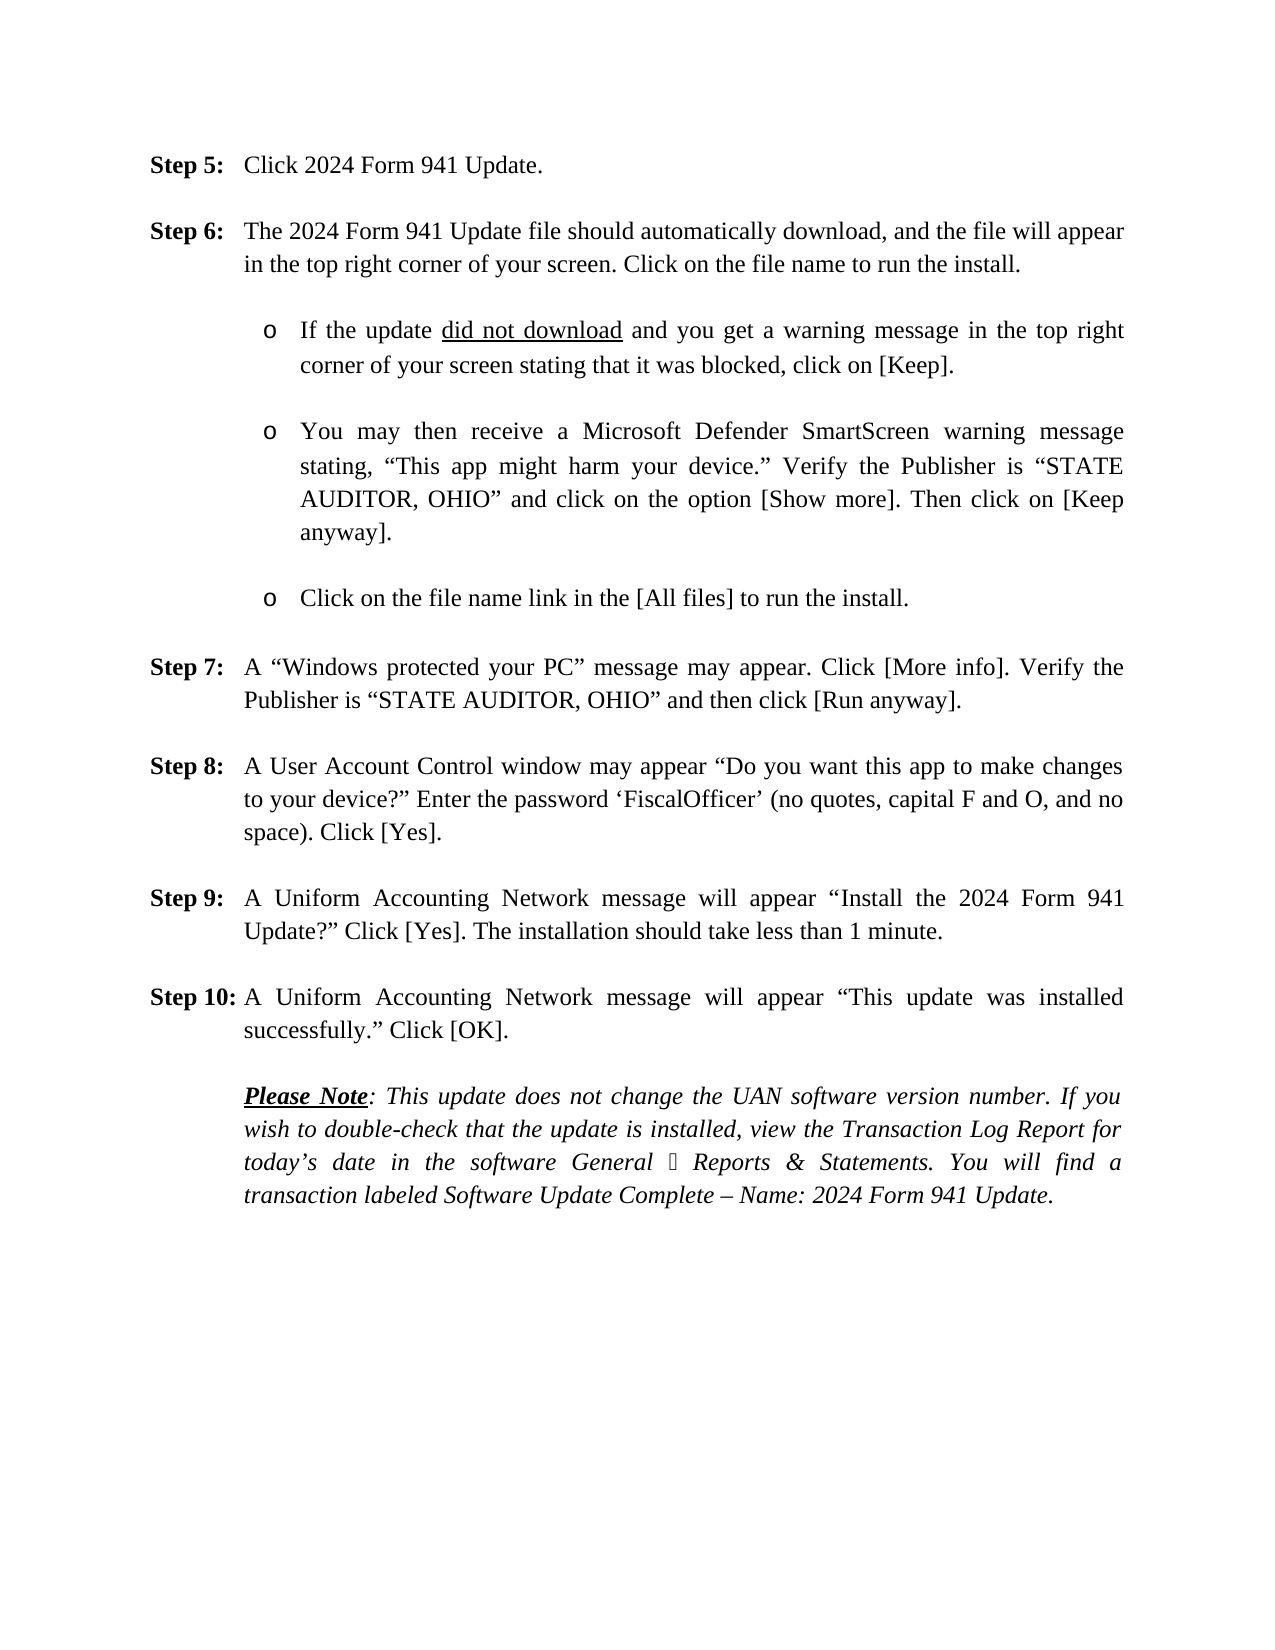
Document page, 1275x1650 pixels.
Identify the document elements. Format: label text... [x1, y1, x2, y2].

list If the update did not download and you get a warning message in the top right corner of your screen stating that it was blocked, click on [Keep]. [262, 315, 1125, 379]
list You may then receive a Microsoft Defender SmartScreen warning message stating, “This app might harm your device.” Verify the Publisher is “STATE AUDITOR, OHIO” and click on the option [Show more]. Then click on [Keep anyway]. [262, 416, 1125, 546]
text Step 9: A Uniform Accounting Network message will appear “Install the 2024 Form 941 Update?” Click [Yes]. The installation should take less than 1 minute. [150, 883, 1125, 945]
text Please Note: This update does not change the UAN software version number. If you wish to double-check that the update is installed, view the Transaction Log Report for today’s date in the software General Reports & Statements. You will find a transaction labeled Software Update Complete – Name: 2024 Form 941 Update. [244, 1081, 1125, 1209]
text Step 8: A User Account Control window may appear “Do you want this app to make changes to your device?” Enter the password ‘FiscalOfficer’ (no quotes, capital F and O, and no space). Click [Yes]. [150, 751, 1125, 846]
text Step 7: A “Windows protected your PC” message may appear. Click [More info]. Verify the Publisher is “STATE AUDITOR, OHIO” and then click [Run anyway]. [150, 652, 1125, 714]
list Click on the file name link in the [All files] to run the install. [262, 583, 1125, 614]
text Step 10: A Uniform Accounting Network message will appear “This update was installed successfully.” Click [OK]. [150, 982, 1125, 1044]
text Step 5: Click 2024 Form 941 Update. [150, 150, 1125, 179]
text Step 6: The 2024 Form 941 Update file should automatically download, and the file will appear in the top right corner of your screen. Click on the file name to run the install. [150, 216, 1125, 278]
